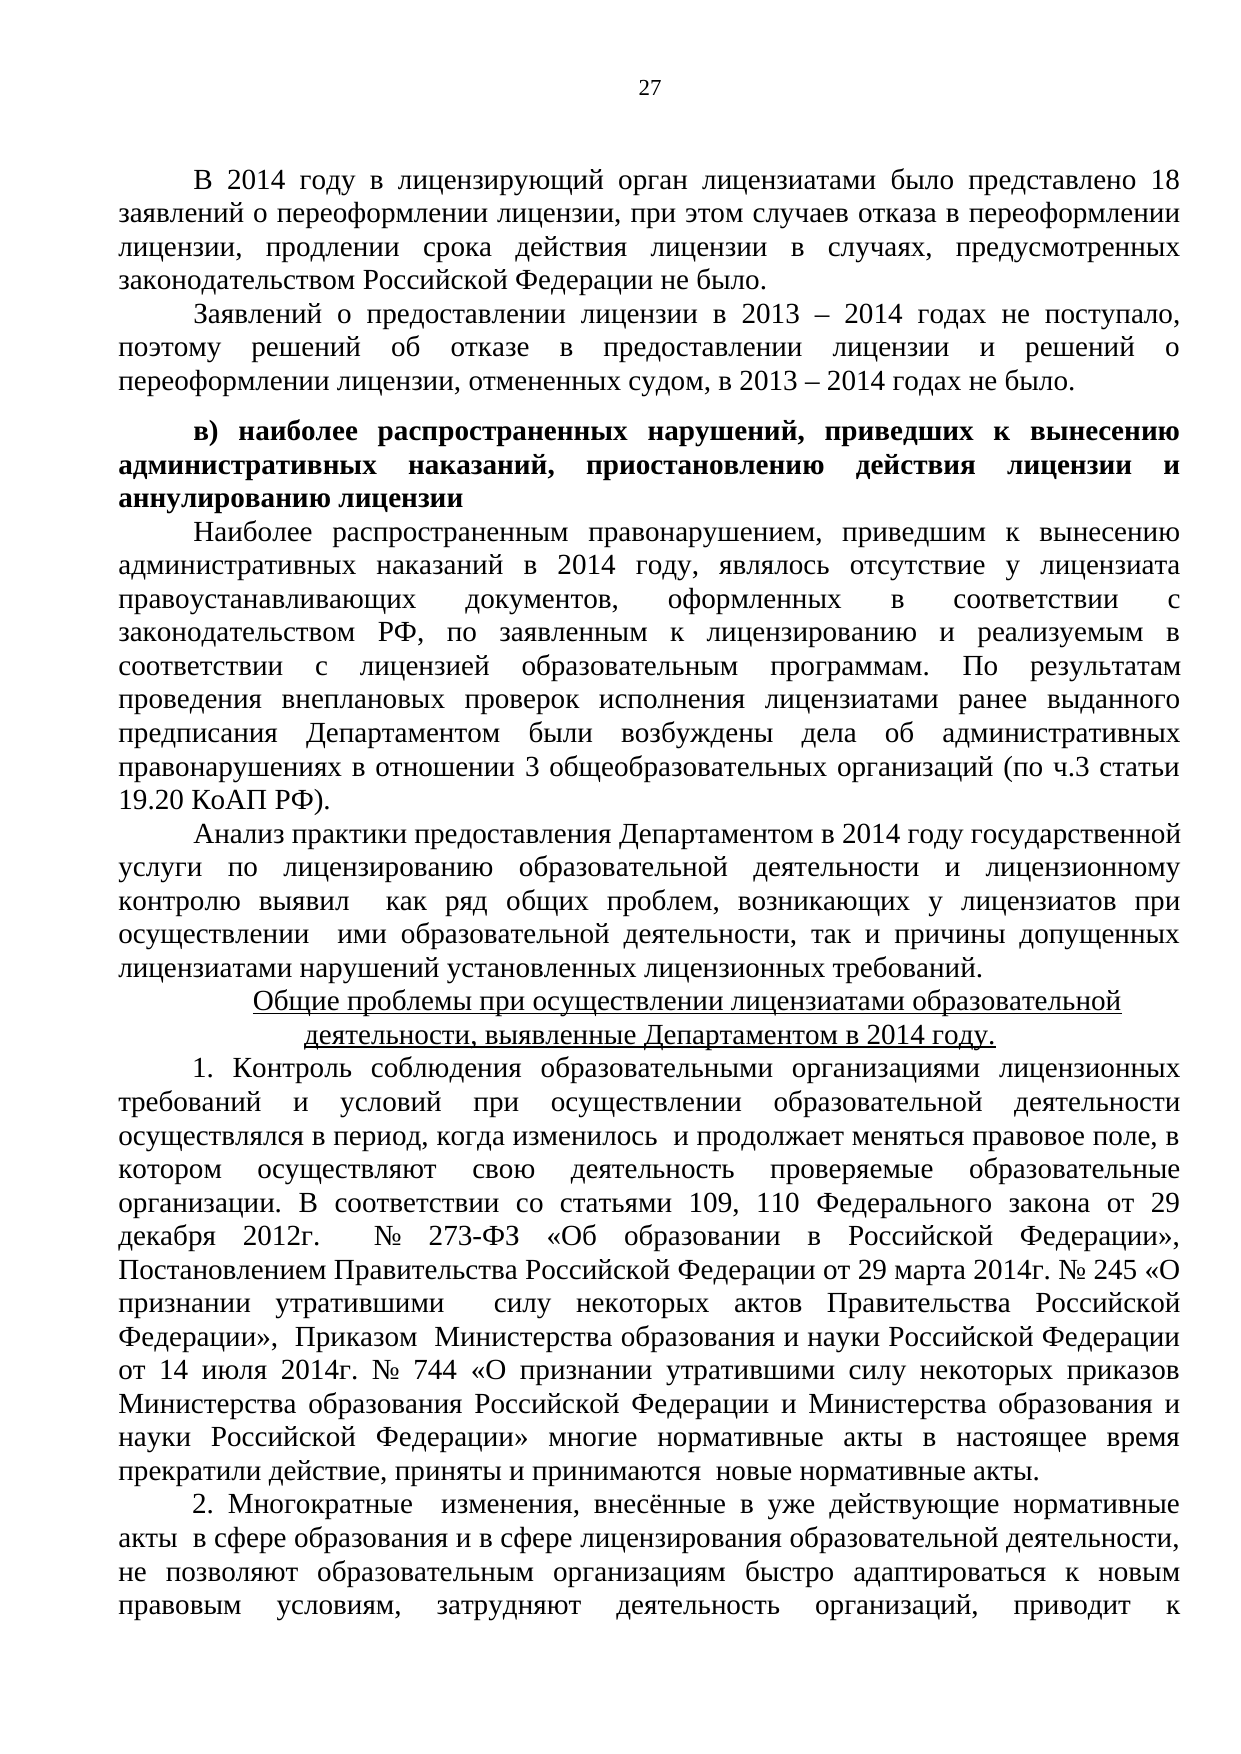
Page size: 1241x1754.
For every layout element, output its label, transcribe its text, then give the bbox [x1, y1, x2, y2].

text Наиболее распространенным правонарушением, приведшим к вынесению административных наказаний в 2014 году, являлось отсутствие у лицензиата правоустанавливающих документов, оформленных в соответствии с законодательством РФ, по заявленным к лицензированию и реализуемым в соответствии с лицензией образовательным программам. По результатам проведения внеплановых проверок исполнения лицензиатами ранее выданного предписания Департаментом были возбуждены дела об административных правонарушениях в отношении 3 общеобразовательных организаций (по ч.3 статьи 19.20 КоАП РФ). [118, 514, 1181, 816]
text 1. Контроль соблюдения образовательными организациями лицензионных требований и условий при осуществлении образовательной деятельности осуществлялся в период, когда изменилось и продолжает меняться правовое поле, в котором осуществляют свою деятельность проверяемые образовательные организации. В соответствии со статьями 109, 110 Федерального закона от 29 декабря 2012г. № 273-ФЗ «Об образовании в Российской Федерации», Постановлением Правительства Российской Федерации от 29 марта 2014г. № 245 «О признании утратившими силу некоторых актов Правительства Российской Федерации», Приказом Министерства образования и науки Российской Федерации от 14 июля 2014г. № 744 «О признании утратившими силу некоторых приказов Министерства образования Российской Федерации и Министерства образования и науки Российской Федерации» многие нормативные акты в настоящее время прекратили действие, приняты и принимаются новые нормативные акты. [118, 1051, 1181, 1487]
text Общие проблемы при осуществлении лицензиатами образовательной деятельности, выявленные Департаментом в 2014 году. [118, 983, 1181, 1051]
text в) наиболее распространенных нарушений, приведших к вынесению административных наказаний, приостановлению действия лицензии и аннулированию лицензии [118, 413, 1181, 514]
text В 2014 году в лицензирующий орган лицензиатами было представлено 18 заявлений о переоформлении лицензии, при этом случаев отказа в переоформлении лицензии, продлении срока действия лицензии в случаях, предусмотренных законодательством Российской Федерации не было. [118, 162, 1181, 296]
text Заявлений о предоставлении лицензии в 2013 – 2014 годах не поступало, поэтому решений об отказе в предоставлении лицензии и решений о переоформлении лицензии, отмененных судом, в 2013 – 2014 годах не было. [118, 296, 1181, 397]
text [118, 1487, 1181, 1621]
text Анализ практики предоставления Департаментом в 2014 году государственной услуги по лицензированию образовательной деятельности и лицензионному контролю выявил как ряд общих проблем, возникающих у лицензиатов при осуществлении ими образовательной деятельности, так и причины допущенных лицензиатами нарушений установленных лицензионных требований. [118, 816, 1181, 983]
